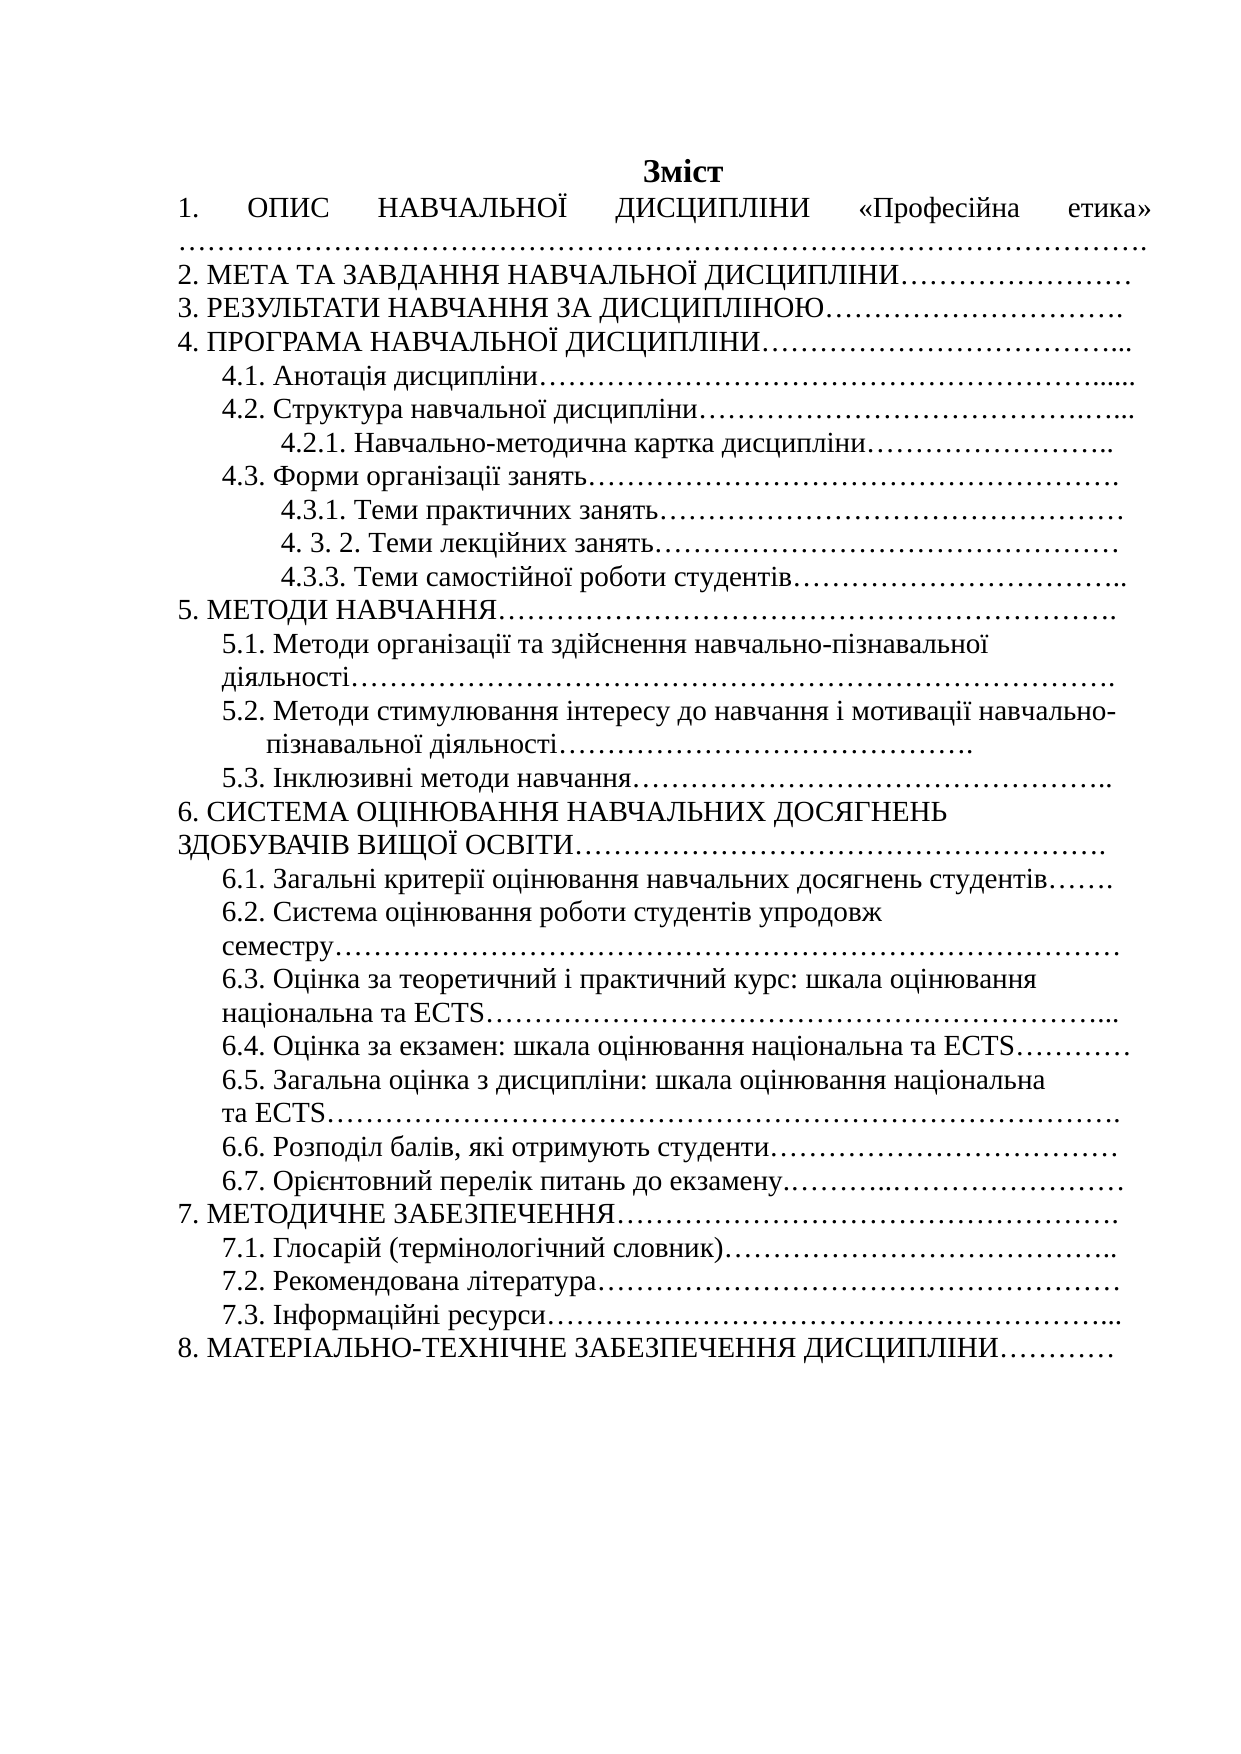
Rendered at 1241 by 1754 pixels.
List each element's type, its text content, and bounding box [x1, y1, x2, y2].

subtitle 5. МЕТОДИ НАВЧАННЯ………………………………………………………. [177, 592, 1152, 626]
text 5.1. Методи організації та здійснення навчально-пізнавальної [222, 626, 1152, 659]
text 6.4. Оцінка за екзамен: шкала оцінювання національна та ECTS………… [222, 1028, 1152, 1062]
text 4.2.1. Навчально-методична картка дисципліни…………………….. [281, 425, 1152, 458]
text 6.6. Розподіл балів, які отримують студенти……………………………… [222, 1129, 1152, 1163]
subtitle 8. МАТЕРІАЛЬНО-ТЕХНІЧНЕ ЗАБЕЗПЕЧЕННЯ ДИСЦИПЛІНИ………… [177, 1330, 1152, 1364]
text 6.5. Загальна оцінка з дисципліни: шкала оцінювання національна [222, 1062, 1152, 1096]
text 2. МЕТА ТА ЗАВДАННЯ НАВЧАЛЬНОЇ ДИСЦИПЛІНИ…………………… [177, 257, 1152, 291]
text 4.1. Анотація дисципліни…………………………………………………...... [222, 358, 1152, 391]
text 5.2. Методи стимулювання інтересу до навчання і мотивації навчально-пізнавальної діяльності……………………………………. [222, 693, 1152, 760]
text та ECTS………………………………………………………………………. [222, 1096, 1152, 1129]
text 7.3. Інформаційні ресурси…………………………………………………... [222, 1297, 1152, 1330]
subtitle Зміст [214, 152, 1152, 190]
subtitle 7. МЕТОДИЧНЕ ЗАБЕЗПЕЧЕННЯ……………………………………………. [177, 1196, 1152, 1230]
text 4.3.3. Теми самостійної роботи студентів…………………………….. [281, 559, 1152, 592]
subtitle 3. РЕЗУЛЬТАТИ НАВЧАННЯ ЗА ДИСЦИПЛІНОЮ…………………………. [177, 291, 1152, 324]
text 6.2. Система оцінювання роботи студентів упродовж [222, 894, 1152, 928]
text семестру……………………………………………………………………… [222, 928, 1152, 961]
subtitle 7.2. Рекомендована література……………………………………………… [222, 1263, 1152, 1297]
text 6.3. Оцінка за теоретичний і практичний курс: шкала оцінювання національна та ECTS………………………………………………………... [222, 961, 1152, 1028]
text 1. ОПИС НАВЧАЛЬНОЇ ДИСЦИПЛІНИ «Професійна етика» ………………………………………………………………………………………. [177, 190, 1152, 257]
text діяльності……………………………………………………………………. [222, 659, 1152, 693]
text 4.2. Структура навчальної дисципліни………………………………….…... [222, 391, 1152, 425]
subtitle 6. СИСТЕМА ОЦІНЮВАННЯ НАВЧАЛЬНИХ ДОСЯГНЕНЬ [177, 794, 1152, 827]
text 5.3. Інклюзивні методи навчання………………………………………….. [222, 760, 1152, 794]
text 6.7. Орієнтовний перелік питань до екзамену.………..…………………… [222, 1163, 1152, 1196]
subtitle ЗДОБУВАЧІВ ВИЩОЇ ОСВІТИ………………………………………………. [177, 827, 1152, 861]
subtitle 7.1. Глосарій (термінологічний словник)………………………………….. [222, 1230, 1152, 1263]
text 4. 3. 2. Теми лекційних занять………………………………………… [281, 525, 1152, 559]
text 4.3.1. Теми практичних занять………………………………………… [281, 492, 1152, 525]
subtitle 4. ПРОГРАМА НАВЧАЛЬНОЇ ДИСЦИПЛІНИ………………………………... [177, 324, 1152, 358]
text 4.3. Форми організації занять………………………………………………. [222, 458, 1152, 492]
text 6.1. Загальні критерії оцінювання навчальних досягнень студентів……. [222, 861, 1152, 894]
